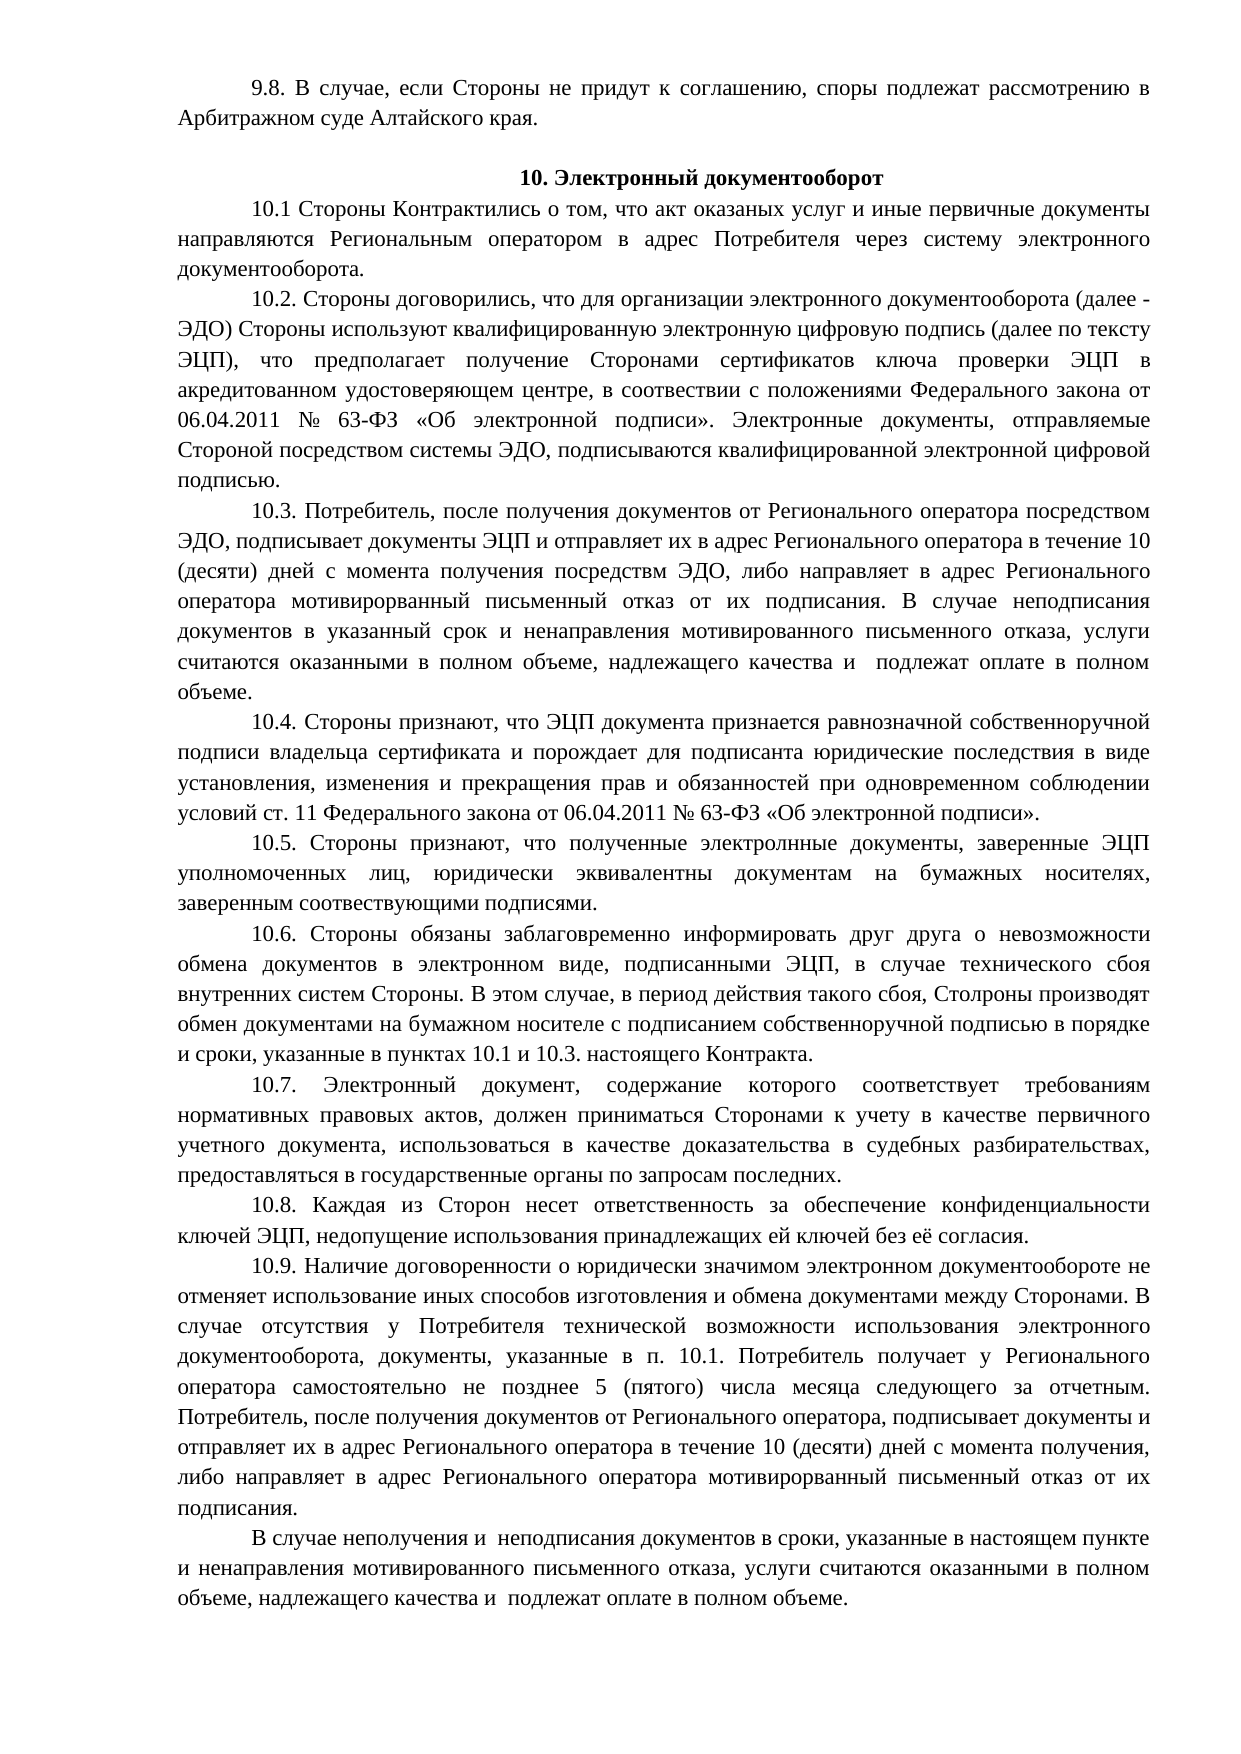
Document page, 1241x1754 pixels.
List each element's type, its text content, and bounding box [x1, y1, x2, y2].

text 10.9. Наличие договоренности о юридически значимом электронном документообороте не отменяет использование иных способов изготовления и обмена документами между Сторонами. В случае отсутствия у Потребителя технической возможности использования электронного документооборота, документы, указанные в п. 10.1. Потребитель получает у Регионального оператора самостоятельно не позднее 5 (пятого) числа месяца следующего за отчетным. Потребитель, после получения документов от Регионального оператора, подписывает документы и отправляет их в адрес Регионального оператора в течение 10 (десяти) дней с момента получения, либо направляет в адрес Регионального оператора мотивирорванный письменный отказ от их подписания. [177, 1252, 1152, 1520]
text В случае неполучения и неподписания документов в сроки, указанные в настоящем пункте и ненаправления мотивированного письменного отказа, услуги считаются оказанными в полном объеме, надлежащего качества и подлежат оплате в полном объеме. [177, 1524, 1152, 1611]
text 10.5. Стороны признают, что полученные электролнные документы, заверенные ЭЦП уполномоченных лиц, юридически эквивалентны документам на бумажных носителях, заверенным соотвествующими подписями. [177, 829, 1152, 916]
text 10.4. Стороны признают, что ЭЦП документа признается равнозначной собственноручной подписи владельца сертификата и порождает для подписанта юридические последствия в виде установления, изменения и прекращения прав и обязанностей при одновременном соблюдении условий ст. 11 Федерального закона от 06.04.2011 № 63-ФЗ «Об электронной подписи». [177, 708, 1152, 825]
text 10.7. Электронный документ, содержание которого соответствует требованиям нормативных правовых актов, должен приниматься Сторонами к учету в качестве первичного учетного документа, использоваться в качестве доказательства в судебных разбирательствах, предоставляться в государственные органы по запросам последних. [177, 1071, 1152, 1188]
text 10.3. Потребитель, после получения документов от Регионального оператора посредством ЭДО, подписывает документы ЭЦП и отправляет их в адрес Регионального оператора в течение 10 (десяти) дней с момента получения посредствм ЭДО, либо направляет в адрес Регионального оператора мотивирорванный письменный отказ от их подписания. В случае неподписания документов в указанный срок и ненаправления мотивированного письменного отказа, услуги считаются оказанными в полном объеме, надлежащего качества и подлежат оплате в полном объеме. [177, 497, 1152, 704]
text 9.8. В случае, если Стороны не придут к соглашению, споры подлежат рассмотрению в Арбитражном суде Алтайского края. [177, 74, 1152, 130]
text 10.2. Стороны договорились, что для организации электронного документооборота (далее - ЭДО) Стороны используют квалифицированную электронную цифровую подпись (далее по тексту ЭЦП), что предполагает получение Сторонами сертификатов ключа проверки ЭЦП в акредитованном удостоверяющем центре, в соотвествии с положениями Федерального закона от 06.04.2011 № 63-ФЗ «Об электронной подписи». Электронные документы, отправляемые Стороной посредством системы ЭДО, подписываются квалифицированной электронной цифровой подписью. [177, 285, 1152, 493]
text 10. Электронный документооборот [177, 164, 1152, 191]
text 10.6. Стороны обязаны заблаговременно информировать друг друга о невозможности обмена документов в электронном виде, подписанными ЭЦП, в случае технического сбоя внутренних систем Стороны. В этом случае, в период действия такого сбоя, Столроны производят обмен документами на бумажном носителе с подписанием собственноручной подписью в порядке и сроки, указанные в пунктах 10.1 и 10.3. настоящего Контракта. [177, 920, 1152, 1067]
text 10.8. Каждая из Сторон несет ответственность за обеспечение конфиденциальности ключей ЭЦП, недопущение использования принадлежащих ей ключей без её согласия. [177, 1192, 1152, 1248]
text 10.1 Стороны Контрактились о том, что акт оказаных услуг и иные первичные документы направляются Региональным оператором в адрес Потребителя через систему электронного документооборота. [177, 195, 1152, 281]
